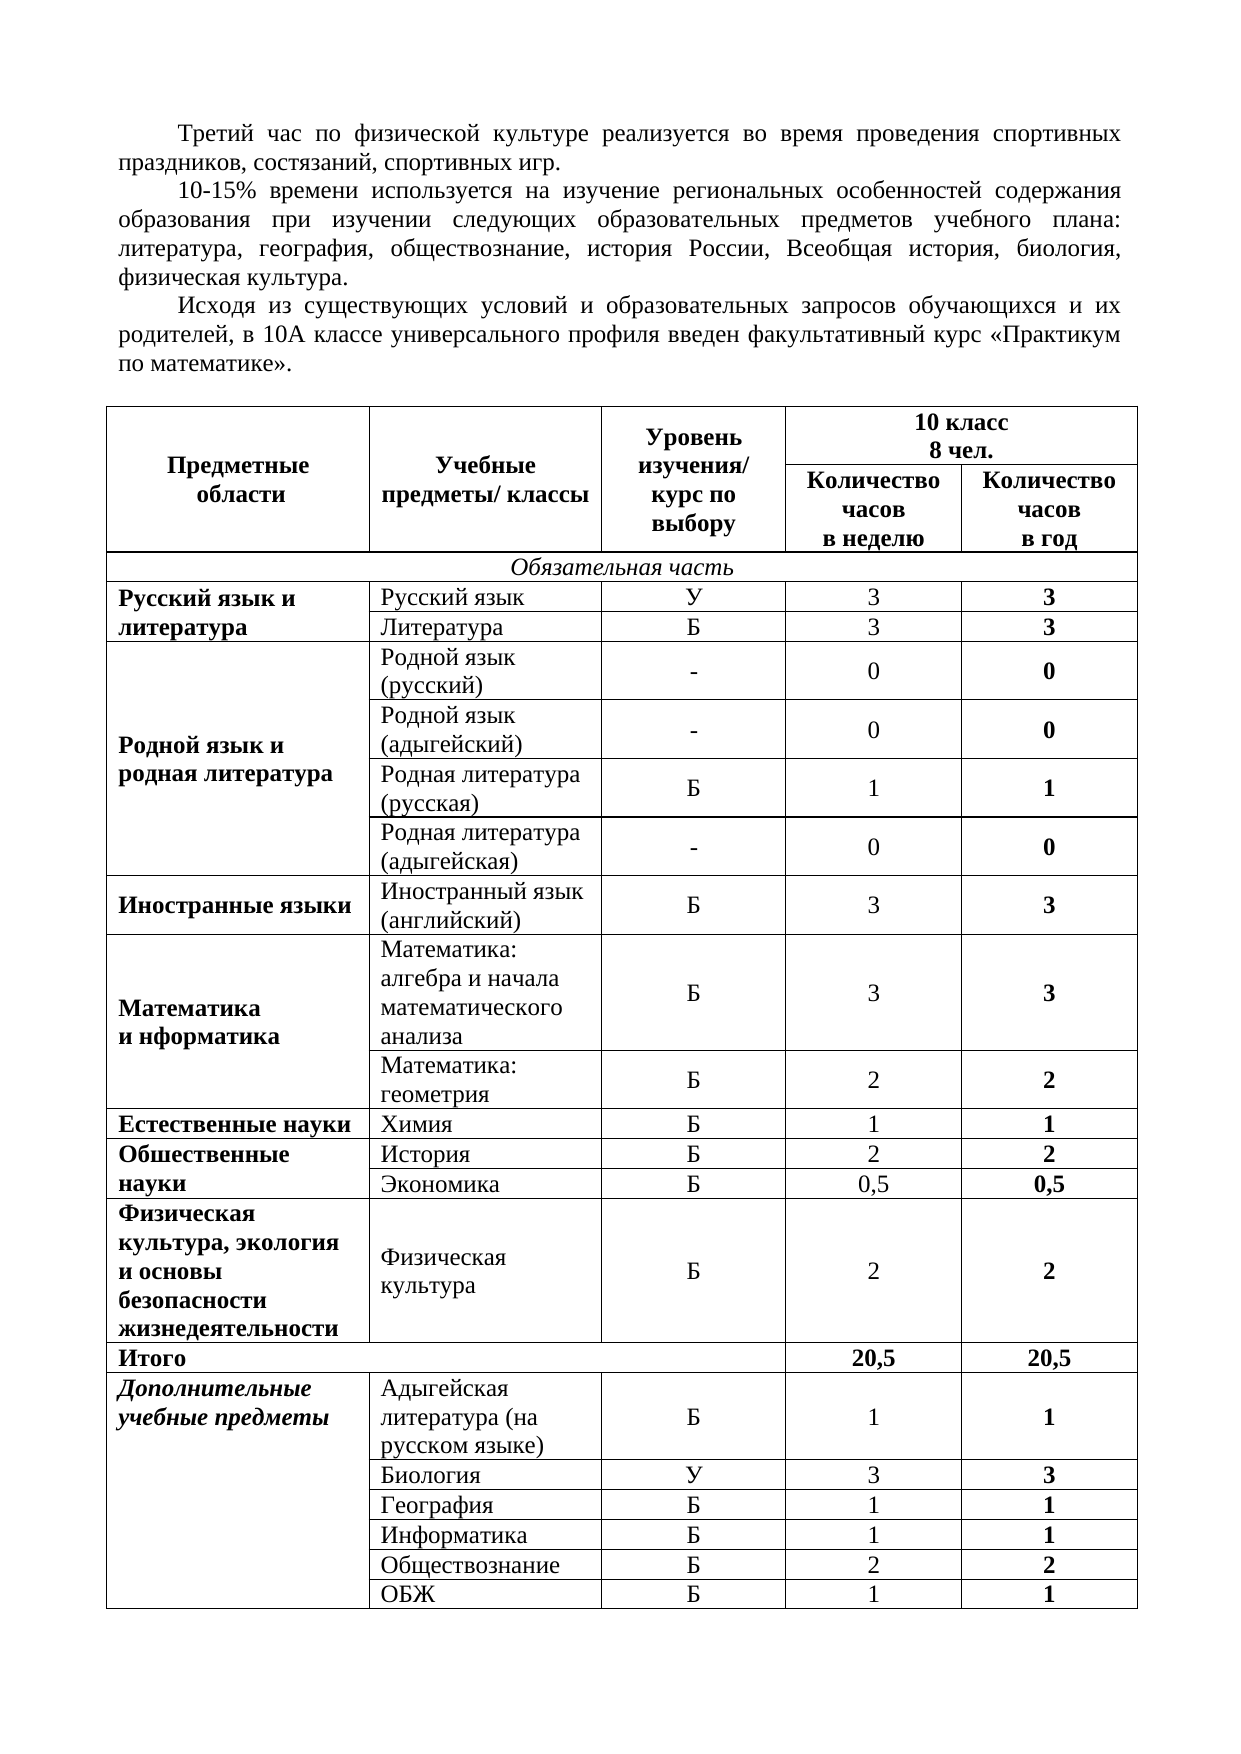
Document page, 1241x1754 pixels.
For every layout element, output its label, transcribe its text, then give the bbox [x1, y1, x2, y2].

table_cell 1 [962, 759, 1137, 816]
table_cell Русский язык [370, 582, 601, 611]
table_cell Родной язык (русский) [370, 642, 601, 699]
table_cell 3 [962, 582, 1137, 611]
table_cell 3 [962, 876, 1137, 933]
table_cell География [370, 1490, 601, 1519]
table_cell Русский язык и литература [107, 582, 369, 641]
table_cell 0,5 [786, 1169, 961, 1197]
table_cell Естественные науки [107, 1109, 369, 1138]
table_cell История [370, 1139, 601, 1168]
table_cell 0 [786, 818, 961, 875]
table_cell Физическая культура [370, 1199, 601, 1342]
table_cell 1 [962, 1490, 1137, 1519]
table_cell 2 [786, 1139, 961, 1168]
table_cell 0 [786, 642, 961, 699]
table_cell 3 [786, 582, 961, 611]
table_cell 1 [962, 1580, 1137, 1608]
table_cell 2 [962, 1199, 1137, 1342]
table_cell Количество часов в неделю [786, 465, 961, 551]
table_cell 0 [786, 700, 961, 758]
table_header 10 класс 8 чел. [786, 407, 1137, 464]
table_cell 2 [962, 1051, 1137, 1108]
table_header Уровень изучения/ курс по выбору [602, 407, 785, 551]
table_cell Обществознание [370, 1550, 601, 1578]
table_cell Обшественные науки [107, 1139, 369, 1197]
table_cell Б [602, 1580, 785, 1608]
table_cell Обязательная часть [107, 553, 1137, 581]
table_cell Количество часов в год [962, 465, 1137, 551]
table_cell 20,5 [962, 1343, 1137, 1372]
table_cell Б [602, 759, 785, 816]
table_cell Б [602, 1169, 785, 1197]
table_cell Иностранный язык (английский) [370, 876, 601, 933]
table_cell 1 [786, 1490, 961, 1519]
table_cell Б [602, 1199, 785, 1342]
table_cell 3 [962, 935, 1137, 1049]
table_cell Адыгейская литература (на русском языке) [370, 1373, 601, 1459]
table_cell Математика: геометрия [370, 1051, 601, 1108]
table_cell Родная литература (адыгейская) [370, 818, 601, 875]
table_cell 20,5 [786, 1343, 961, 1372]
table_cell Математика и нформатика [107, 935, 369, 1108]
table_cell Математика: алгебра и начала математического анализа [370, 935, 601, 1049]
table_cell 2 [786, 1051, 961, 1108]
table_cell Родной язык и родная литература [107, 642, 369, 875]
table_cell Итого [107, 1343, 785, 1372]
table_cell Физическая культура, экология и основы безопасности жизнедеятельности [107, 1199, 369, 1342]
table_cell ОБЖ [370, 1580, 601, 1608]
table_cell Б [602, 1373, 785, 1459]
table_cell 1 [786, 1520, 961, 1549]
table_cell 1 [786, 1373, 961, 1459]
table_cell 1 [962, 1373, 1137, 1459]
table_cell Литература [370, 612, 601, 641]
table_cell 0 [962, 642, 1137, 699]
table_cell Информатика [370, 1520, 601, 1549]
table_cell 3 [786, 935, 961, 1049]
table_cell Б [602, 1520, 785, 1549]
table_cell - [602, 642, 785, 699]
table_cell Б [602, 1139, 785, 1168]
table_cell Биология [370, 1460, 601, 1489]
table_cell Дополнительные учебные предметы [107, 1373, 369, 1608]
table_cell 3 [962, 1460, 1137, 1489]
table_cell Б [602, 1109, 785, 1138]
table_cell У [602, 582, 785, 611]
table_cell 1 [786, 1580, 961, 1608]
table_cell 2 [786, 1550, 961, 1578]
table_cell 3 [786, 876, 961, 933]
table_cell 3 [786, 1460, 961, 1489]
table_cell Б [602, 612, 785, 641]
table_header Учебные предметы/ классы [370, 407, 601, 551]
table_cell Б [602, 876, 785, 933]
table_cell 3 [786, 612, 961, 641]
table_cell 2 [962, 1550, 1137, 1578]
text Третий час по физической культуре реализуется во время проведения спортивных праздников, состязаний, спортивных игр. [118, 118, 1122, 176]
table_cell 2 [962, 1139, 1137, 1168]
table_cell - [602, 700, 785, 758]
table_cell Химия [370, 1109, 601, 1138]
table_cell Экономика [370, 1169, 601, 1197]
table_cell 0 [962, 818, 1137, 875]
table_cell - [602, 818, 785, 875]
text Исходя из существующих условий и образовательных запросов обучающихся и их родителей, в 10А классе универсального профиля введен факультативный курс «Практикум по математике». [118, 291, 1122, 377]
table_cell 1 [962, 1109, 1137, 1138]
table_cell 2 [786, 1199, 961, 1342]
table_cell 3 [962, 612, 1137, 641]
table_cell Б [602, 935, 785, 1049]
table_cell 1 [962, 1520, 1137, 1549]
table_cell Родная литература (русская) [370, 759, 601, 816]
table_cell 1 [786, 759, 961, 816]
table_cell 0,5 [962, 1169, 1137, 1197]
table_header Предметные области [107, 407, 369, 551]
table_cell Б [602, 1490, 785, 1519]
table_cell У [602, 1460, 785, 1489]
table_cell 1 [786, 1109, 961, 1138]
table_cell Б [602, 1550, 785, 1578]
table_cell Иностранные языки [107, 876, 369, 933]
table_cell Б [602, 1051, 785, 1108]
table_cell Родной язык (адыгейский) [370, 700, 601, 758]
text 10-15% времени используется на изучение региональных особенностей содержания образования при изучении следующих образовательных предметов учебного плана: литература, география, обществознание, история России, Всеобщая история, биология, физическая культура. [118, 176, 1122, 291]
table_cell 0 [962, 700, 1137, 758]
